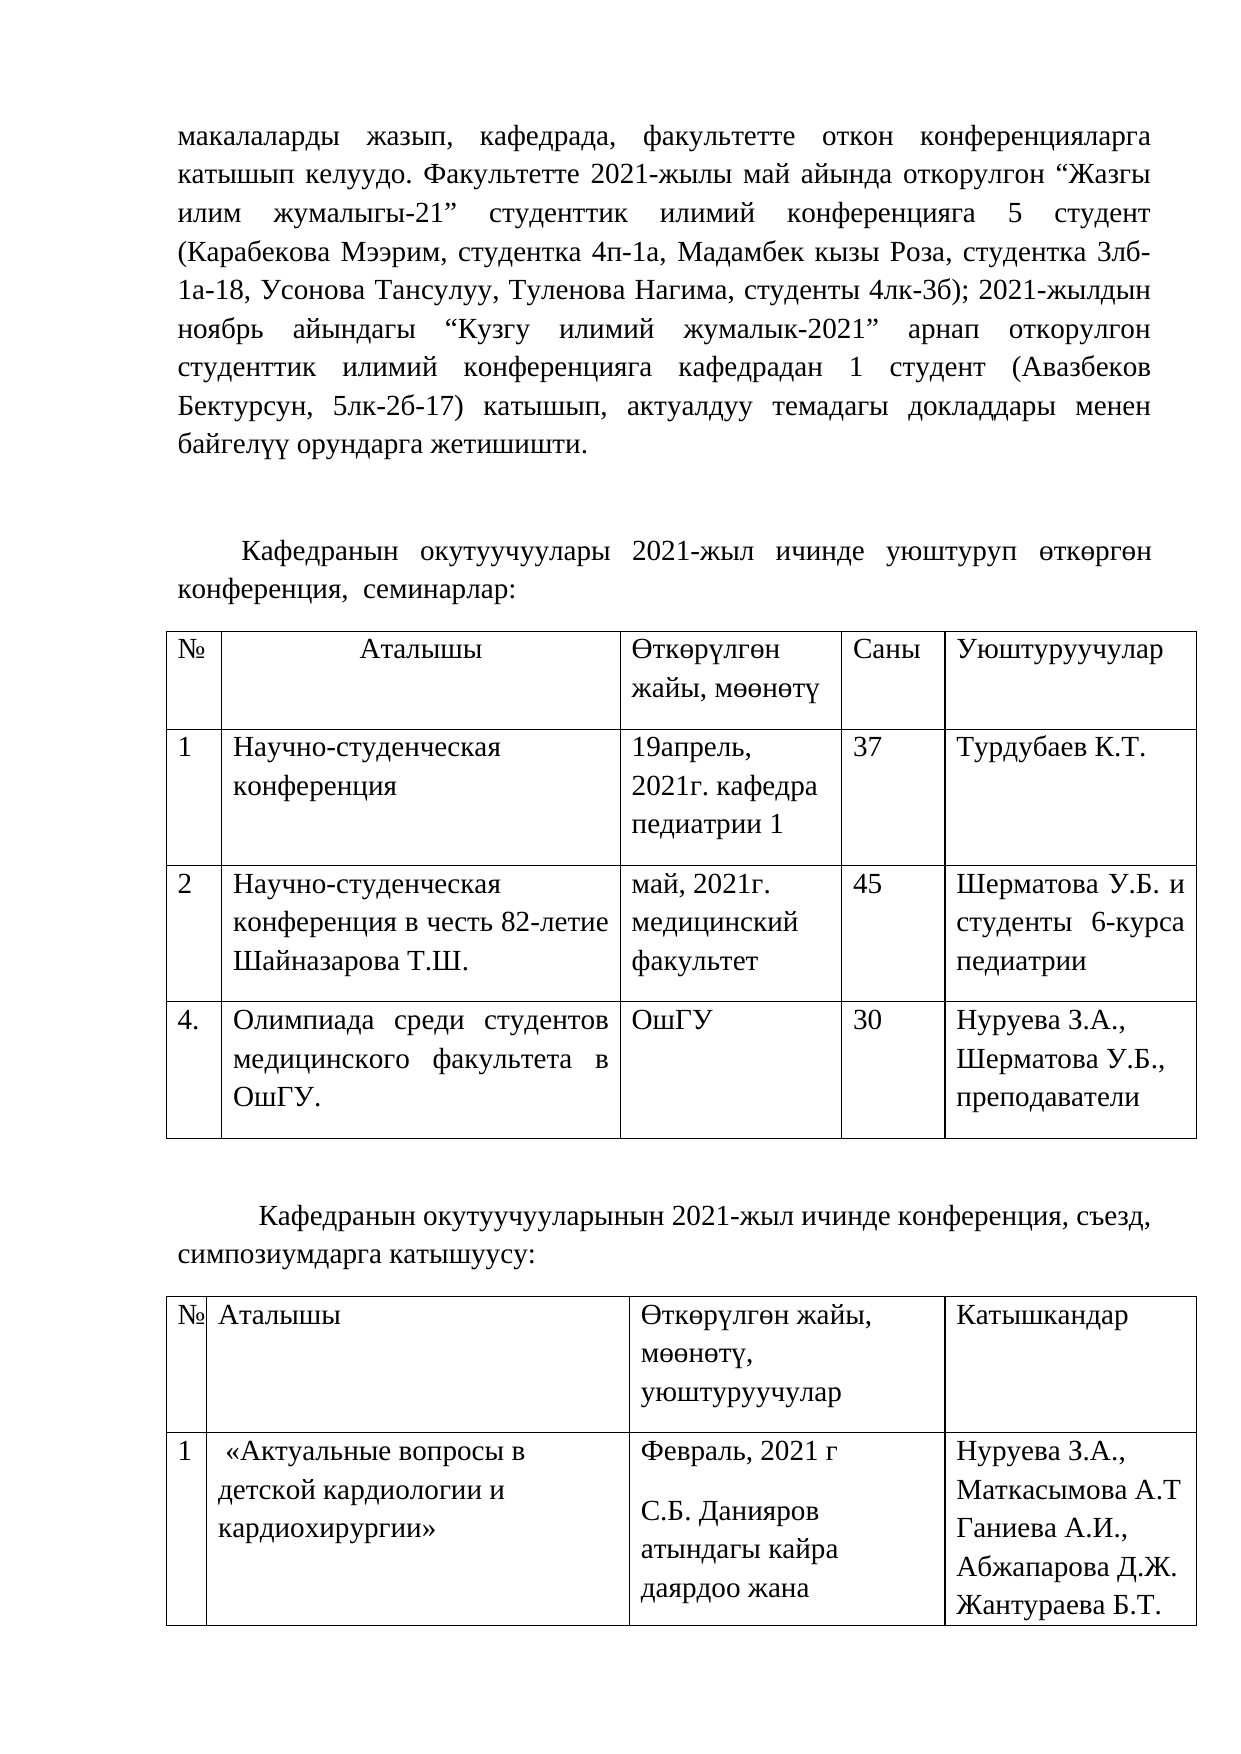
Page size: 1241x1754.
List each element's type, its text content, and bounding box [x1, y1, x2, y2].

table_cell Научно-студенческая конференция [222, 730, 620, 865]
table_header Саны [842, 632, 944, 728]
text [177, 118, 1152, 460]
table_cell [630, 1433, 944, 1625]
table_cell 4. [167, 1002, 221, 1137]
table_cell 19апрель, 2021г. кафедра педиатрии 1 [621, 730, 841, 865]
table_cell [946, 1433, 1196, 1625]
table_header Уюштуруучулар [946, 632, 1196, 728]
table_cell ОшГУ [621, 1002, 841, 1137]
table_cell 1 [167, 730, 221, 865]
table_cell 1 [167, 1433, 206, 1625]
table_cell Нуруева З.А., Шерматова У.Б., преподаватели [946, 1002, 1196, 1137]
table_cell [207, 1433, 629, 1625]
table_header Аталышы [207, 1297, 629, 1432]
table_header Өткөрүлгөн жайы, мөөнөтү, уюштуруучулар [630, 1297, 944, 1432]
table_header Аталышы [222, 632, 620, 728]
table_header № [167, 632, 221, 728]
table_cell май, 2021г. медицинский факультет [621, 866, 841, 1001]
table_header Катышкандар [946, 1297, 1196, 1432]
table_header № [167, 1297, 206, 1432]
table_cell 2 [167, 866, 221, 1001]
table_cell Турдубаев К.Т. [946, 730, 1196, 865]
text Кафедранын окутуучууларынын 2021-жыл ичинде конференция, съезд, симпозиумдарга катышуусу: [177, 1198, 1152, 1270]
table_cell 45 [842, 866, 944, 1001]
table_cell 30 [842, 1002, 944, 1137]
table_header Өткөрүлгөн жайы, мөөнөтү [621, 632, 841, 728]
text Кафедранын окутуучуулары 2021-жыл ичинде уюштуруп өткөргөн конференция, семинарлар: [177, 533, 1152, 605]
table_cell Олимпиада среди студентов медицинского факультета в ОшГУ. [222, 1002, 620, 1137]
table_cell 37 [842, 730, 944, 865]
table_cell Научно-студенческая конференция в честь 82-летие Шайназарова Т.Ш. [222, 866, 620, 1001]
table_cell Шерматова У.Б. и студенты 6-курса педиатрии [946, 866, 1196, 1001]
